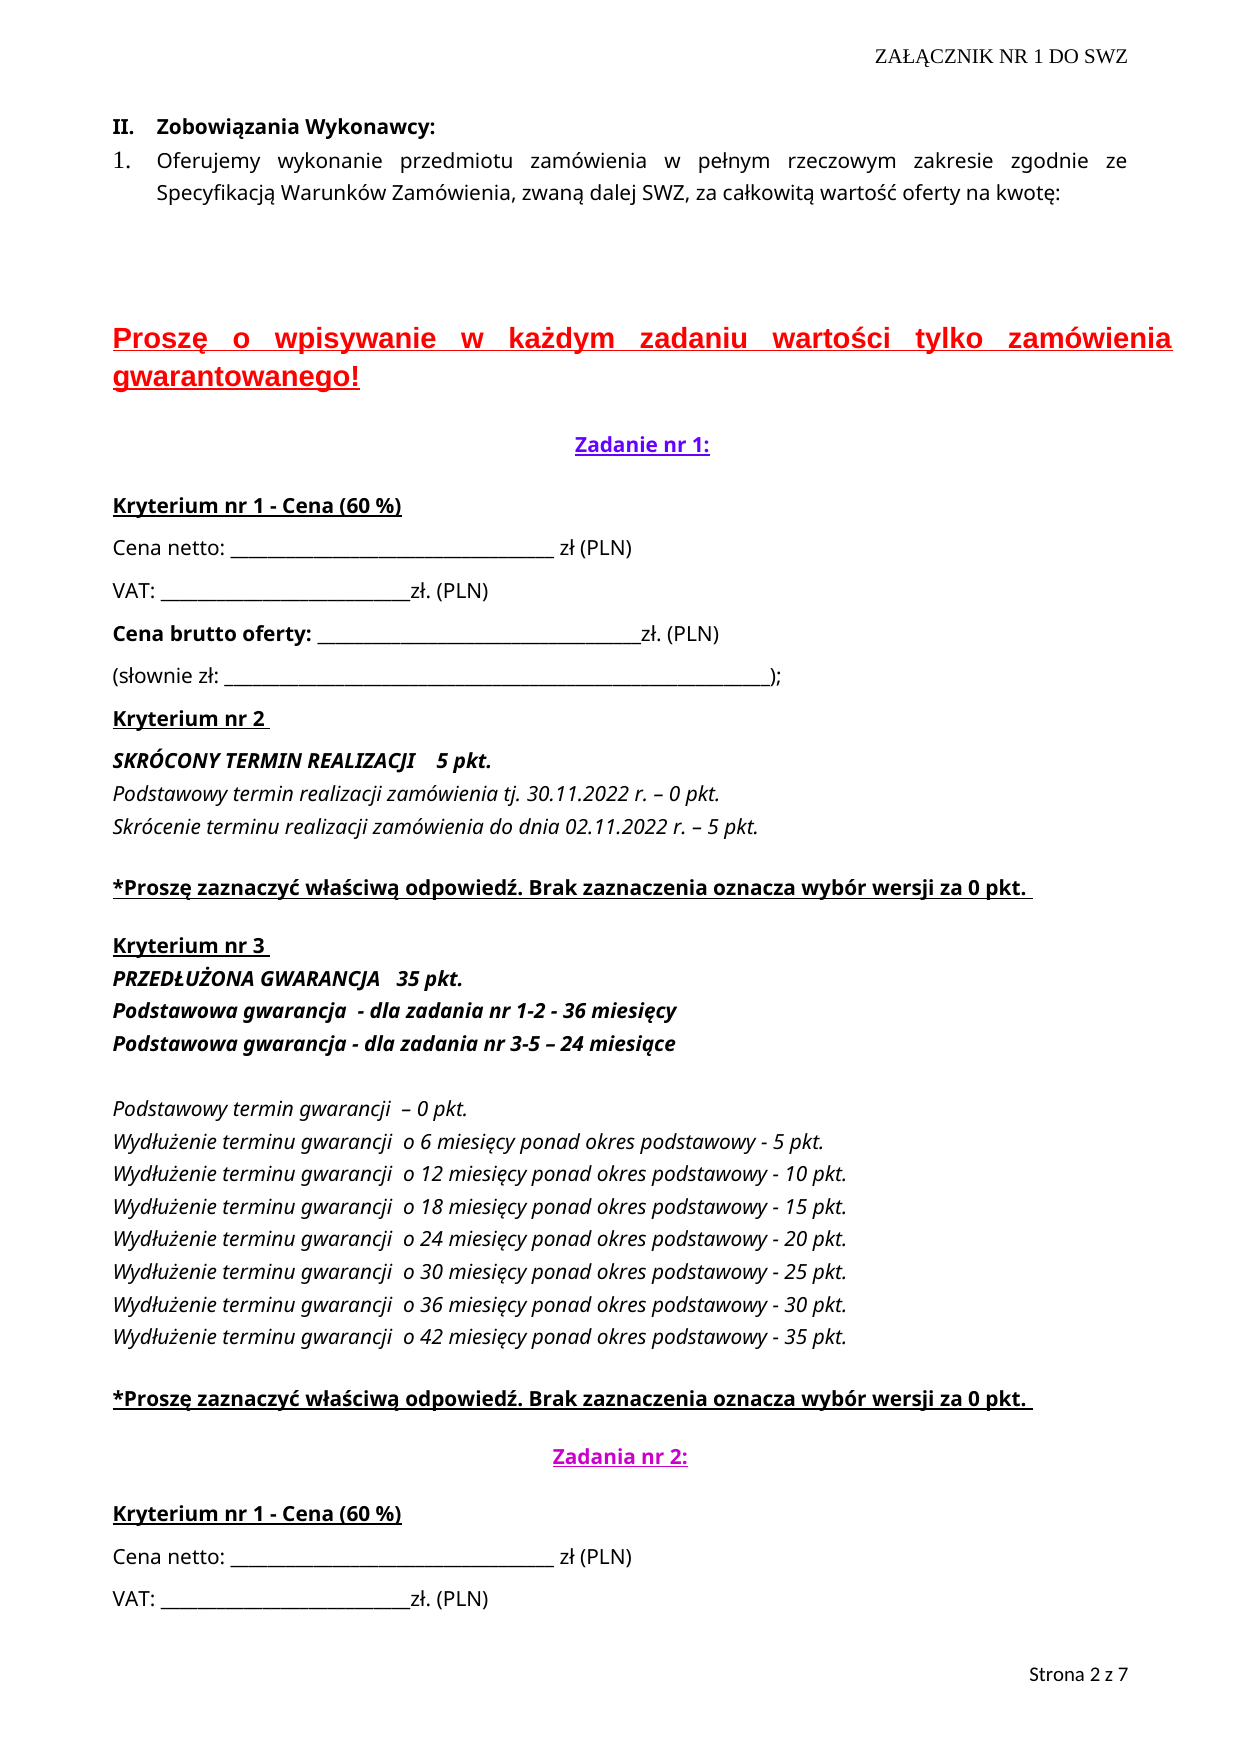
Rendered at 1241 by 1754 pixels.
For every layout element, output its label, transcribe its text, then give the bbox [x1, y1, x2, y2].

text Zadanie nr 1: [157, 430, 1128, 459]
text Wydłużenie terminu gwarancji o 42 miesięcy ponad okres podstawowy - 35 pkt. [112, 1322, 1128, 1351]
list Zobowiązania Wykonawcy: [112, 112, 1128, 141]
text Kryterium nr 1 - Cena (60 %) [112, 1499, 1128, 1528]
text Podstawowy termin realizacji zamówienia tj. 30.11.2022 r. – 0 pkt. [112, 779, 1128, 808]
text Podstawowa gwarancja - dla zadania nr 1-2 - 36 miesięcy [112, 996, 1128, 1025]
text *Proszę zaznaczyć właściwą odpowiedź. Brak zaznaczenia oznacza wybór wersji za 0 pkt. [112, 1384, 1128, 1413]
text VAT: ___________________________zł. (PLN) [112, 1584, 1128, 1613]
text Podstawowy termin gwarancji – 0 pkt. [112, 1094, 1128, 1123]
text Skrócenie terminu realizacji zamówienia do dnia 02.11.2022 r. – 5 pkt. [112, 812, 1128, 840]
text Wydłużenie terminu gwarancji o 30 miesięcy ponad okres podstawowy - 25 pkt. [112, 1257, 1128, 1286]
text Podstawowa gwarancja - dla zadania nr 3-5 – 24 miesiące [112, 1029, 1128, 1057]
text PRZEDŁUŻONA GWARANCJA 35 pkt. [112, 964, 1128, 992]
text Wydłużenie terminu gwarancji o 36 miesięcy ponad okres podstawowy - 30 pkt. [112, 1290, 1128, 1318]
text Cena netto: ___________________________________ zł (PLN) [112, 1542, 1128, 1570]
text Cena brutto oferty: ___________________________________zł. (PLN) [112, 619, 1128, 647]
text Wydłużenie terminu gwarancji o 24 miesięcy ponad okres podstawowy - 20 pkt. [112, 1224, 1128, 1253]
text Wydłużenie terminu gwarancji o 6 miesięcy ponad okres podstawowy - 5 pkt. [112, 1127, 1128, 1155]
text Proszę o wpisywanie w każdym zadaniu wartości tylko zamówienia gwarantowanego! [112, 321, 1172, 350]
text Zadania nr 2: [112, 1442, 1128, 1470]
text Wydłużenie terminu gwarancji o 12 miesięcy ponad okres podstawowy - 10 pkt. [112, 1159, 1128, 1188]
text Cena netto: ___________________________________ zł (PLN) [112, 533, 1128, 562]
text Kryterium nr 2 [112, 704, 1128, 732]
text (słownie zł: ___________________________________________________________); [112, 661, 1128, 690]
text *Proszę zaznaczyć właściwą odpowiedź. Brak zaznaczenia oznacza wybór wersji za 0 pkt. [112, 873, 1128, 902]
text Kryterium nr 1 - Cena (60 %) [112, 491, 1128, 519]
text VAT: ___________________________zł. (PLN) [112, 576, 1128, 604]
list Oferujemy wykonanie przedmiotu zamówienia w pełnym rzeczowym zakresie zgodnie ze Specyfikacją Warunków Zamówienia, zwaną dalej SWZ, za całkowitą wartość oferty na kwotę: [112, 145, 1128, 207]
text Proszę o wpisywanie w każdym zadaniu wartości tylko zamówienia gwarantowanego! [112, 351, 1172, 393]
text Wydłużenie terminu gwarancji o 18 miesięcy ponad okres podstawowy - 15 pkt. [112, 1192, 1128, 1220]
text SKRÓCONY TERMIN REALIZACJI 5 pkt. [112, 747, 1128, 775]
text Kryterium nr 3 [112, 931, 1128, 959]
